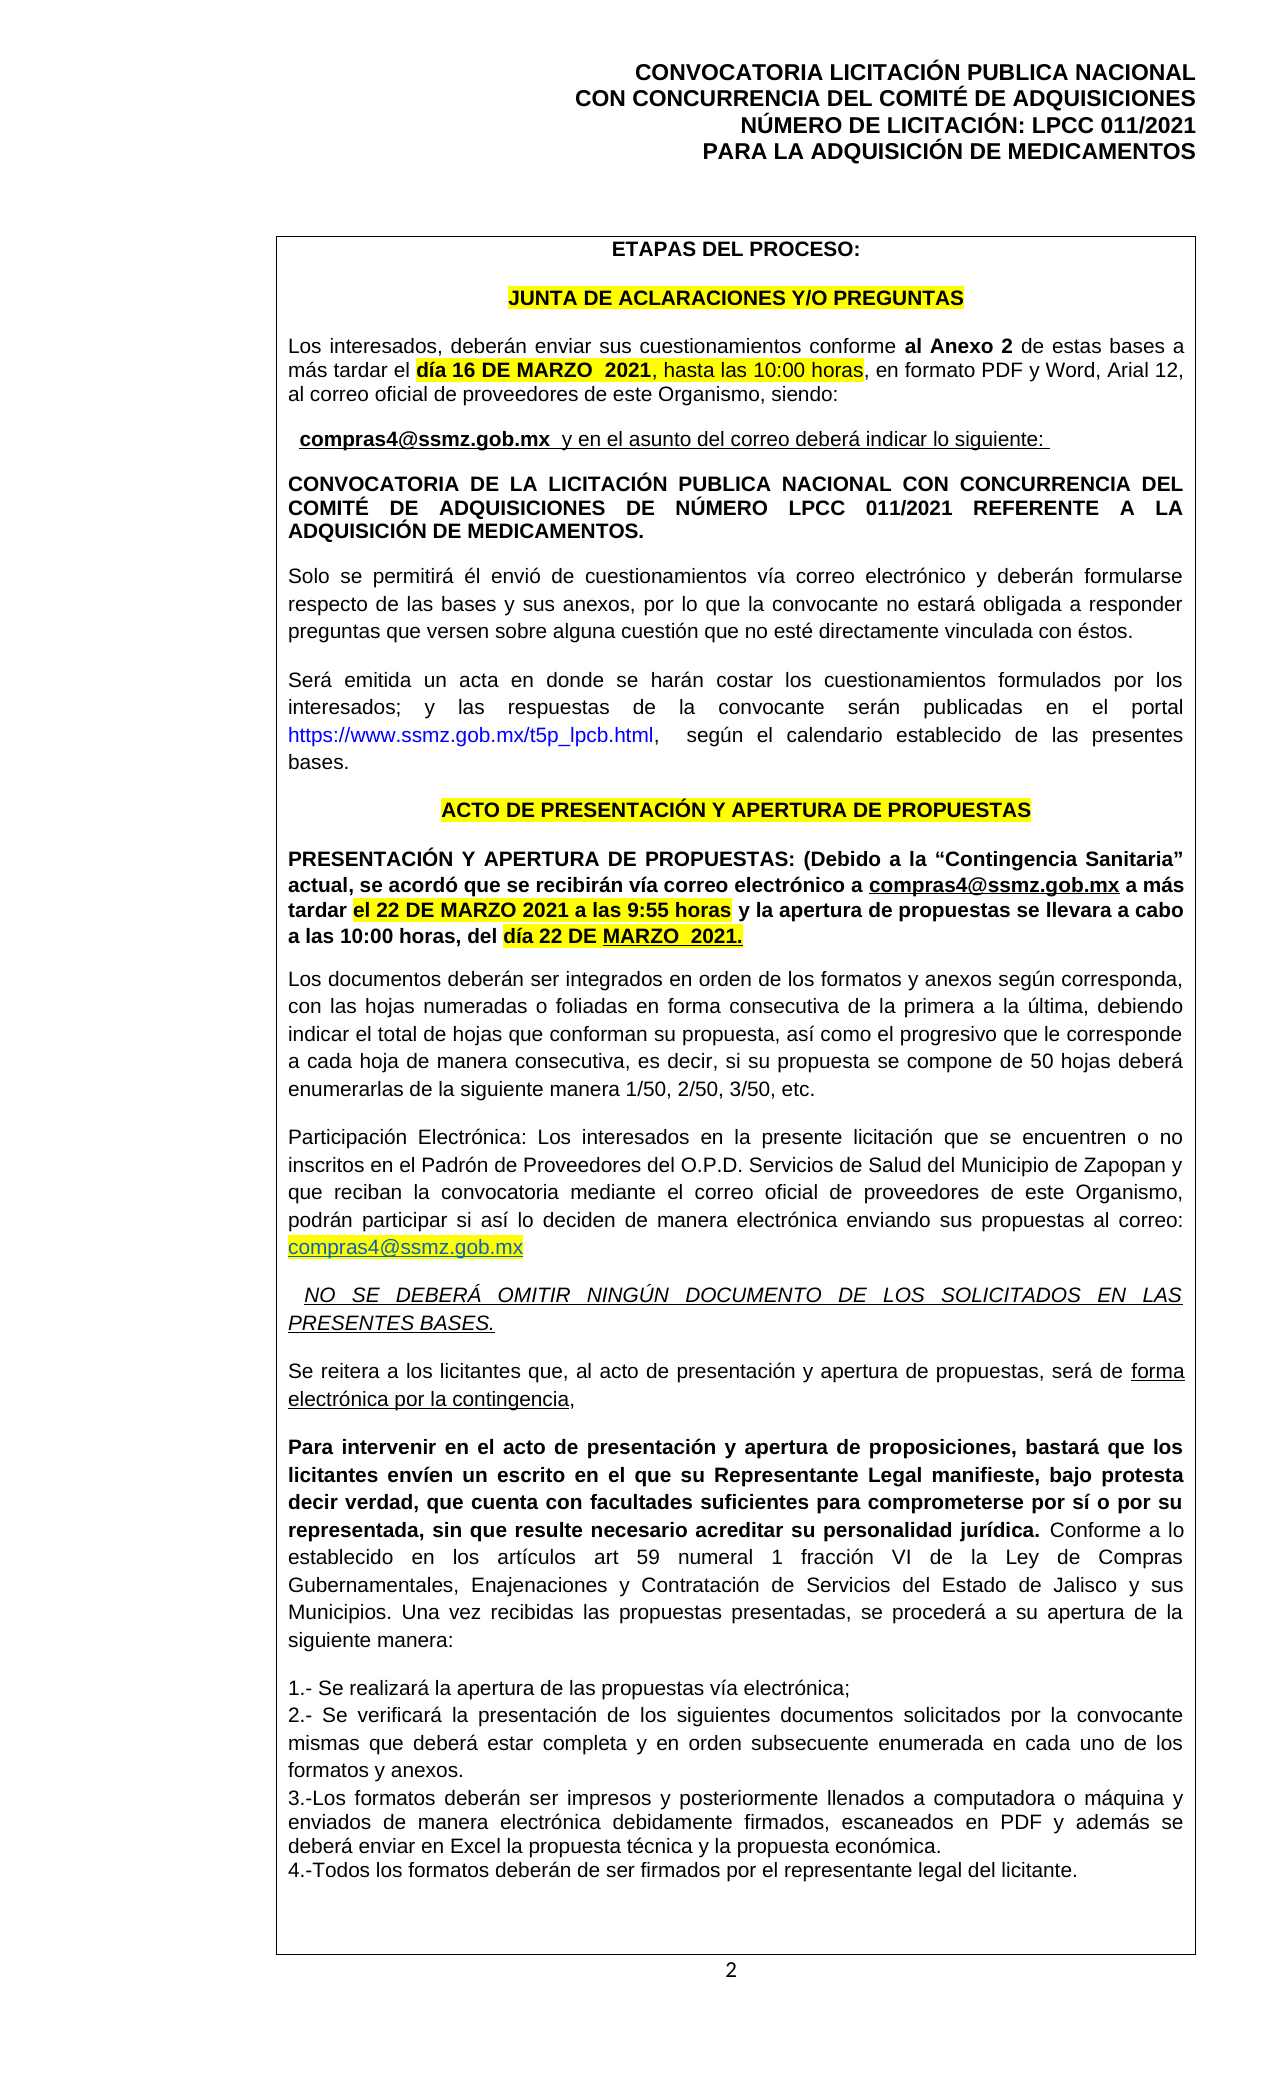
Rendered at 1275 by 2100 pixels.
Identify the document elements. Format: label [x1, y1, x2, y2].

table_cell [277, 237, 1195, 1953]
